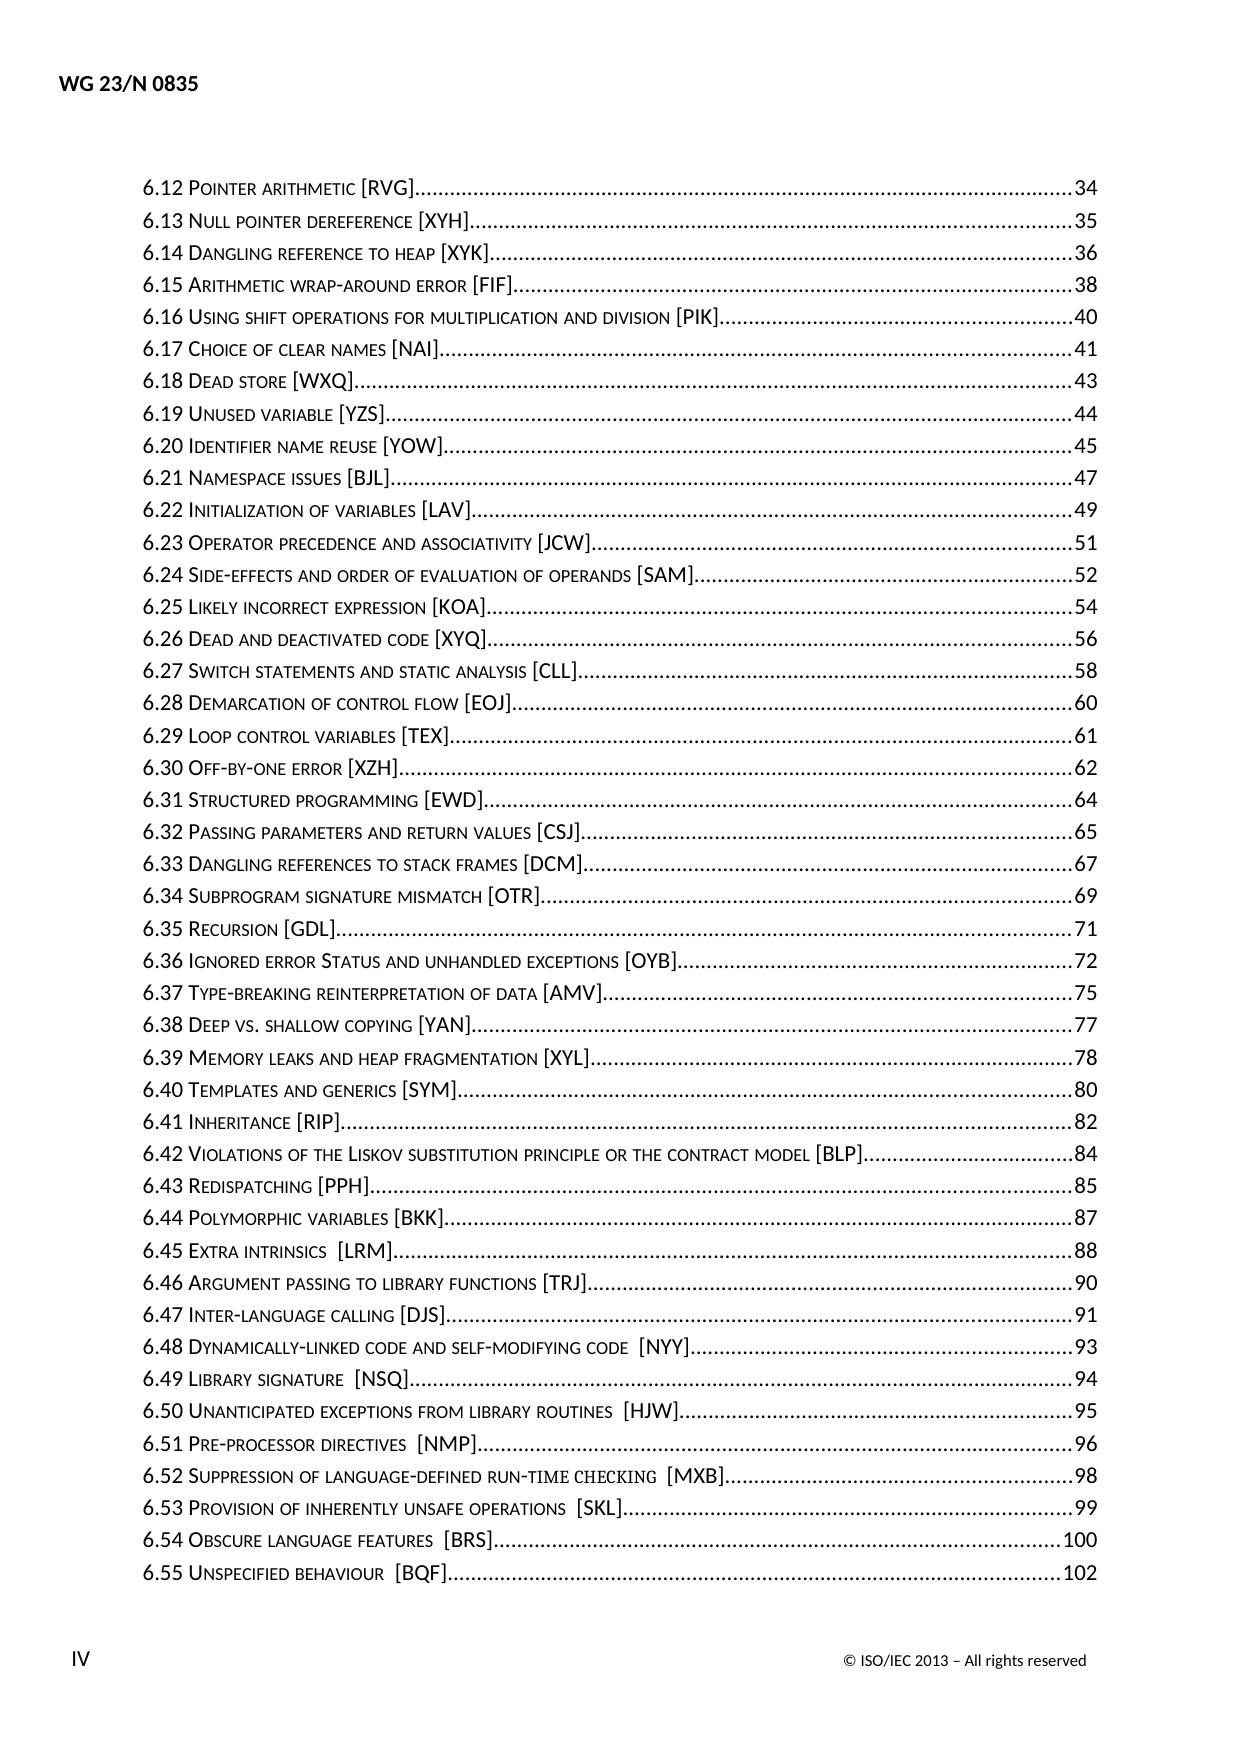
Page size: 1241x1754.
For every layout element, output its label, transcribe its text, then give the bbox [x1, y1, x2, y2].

text 6.13 Null pointer dereference [XYH] 35 [142, 206, 1099, 234]
text 6.19 Unused variable [YZS] 44 [142, 399, 1099, 427]
text 6.15 Arithmetic wrap-around error [FIF] 38 [142, 270, 1099, 298]
text 6.55 Unspecified behaviour [BQF] 102 [142, 1558, 1099, 1586]
text 6.17 Choice of clear names [NAI] 41 [142, 334, 1099, 362]
text 6.47 Inter-language calling [DJS] 91 [142, 1300, 1099, 1328]
text 6.52 Suppression of language-defined run-time checking [MXB] 98 [142, 1461, 1099, 1489]
text 6.39 Memory leaks and heap fragmentation [XYL] 78 [142, 1043, 1099, 1071]
text 6.37 Type-breaking reinterpretation of data [AMV] 75 [142, 978, 1099, 1006]
text 6.30 Off-by-one error [XZH] 62 [142, 753, 1099, 781]
text 6.12 Pointer arithmetic [RVG] 34 [142, 173, 1099, 202]
text 6.23 Operator precedence and associativity [JCW] 51 [142, 528, 1099, 556]
text 6.42 Violations of the Liskov substitution principle or the contract model [BLP] 84 [142, 1139, 1099, 1167]
text 6.22 Initialization of variables [LAV] 49 [142, 495, 1099, 523]
text 6.46 Argument passing to library functions [TRJ] 90 [142, 1268, 1099, 1296]
text 6.50 Unanticipated exceptions from library routines [HJW] 95 [142, 1397, 1099, 1425]
text 6.33 Dangling references to stack frames [DCM] 67 [142, 849, 1099, 877]
text 6.29 Loop control variables [TEX] 61 [142, 721, 1099, 749]
text 6.45 Extra intrinsics [LRM] 88 [142, 1236, 1099, 1264]
text 6.28 Demarcation of control flow [EOJ] 60 [142, 688, 1099, 717]
text 6.40 Templates and generics [SYM] 80 [142, 1075, 1099, 1103]
text 6.25 Likely incorrect expression [KOA] 54 [142, 592, 1099, 620]
text 6.38 Deep vs. shallow copying [YAN] 77 [142, 1010, 1099, 1038]
text 6.31 Structured programming [EWD] 64 [142, 785, 1099, 813]
text 6.54 Obscure language features [BRS] 100 [142, 1525, 1099, 1553]
text 6.34 Subprogram signature mismatch [OTR] 69 [142, 882, 1099, 910]
text 6.53 Provision of inherently unsafe operations [SKL] 99 [142, 1493, 1099, 1521]
text 6.43 Redispatching [PPH] 85 [142, 1171, 1099, 1199]
text 6.14 Dangling reference to heap [XYK] 36 [142, 238, 1099, 266]
text 6.32 Passing parameters and return values [CSJ] 65 [142, 817, 1099, 845]
text 6.20 Identifier name reuse [YOW] 45 [142, 431, 1099, 459]
text 6.41 Inheritance [RIP] 82 [142, 1107, 1099, 1135]
text 6.51 Pre-processor directives [NMP] 96 [142, 1429, 1099, 1457]
text 6.24 Side-effects and order of evaluation of operands [SAM] 52 [142, 560, 1099, 588]
text 6.36 Ignored error Status and unhandled exceptions [OYB] 72 [142, 946, 1099, 974]
text 6.48 Dynamically-linked code and self-modifying code [NYY] 93 [142, 1332, 1099, 1360]
text 6.26 Dead and deactivated code [XYQ] 56 [142, 624, 1099, 652]
text 6.27 Switch statements and static analysis [CLL] 58 [142, 656, 1099, 684]
text 6.18 Dead store [WXQ] 43 [142, 367, 1099, 395]
text 6.21 Namespace issues [BJL] 47 [142, 463, 1099, 491]
text 6.44 Polymorphic variables [BKK] 87 [142, 1203, 1099, 1232]
text 6.49 Library signature [NSQ] 94 [142, 1364, 1099, 1392]
text 6.35 Recursion [GDL] 71 [142, 914, 1099, 942]
text 6.16 Using shift operations for multiplication and division [PIK] 40 [142, 302, 1099, 330]
